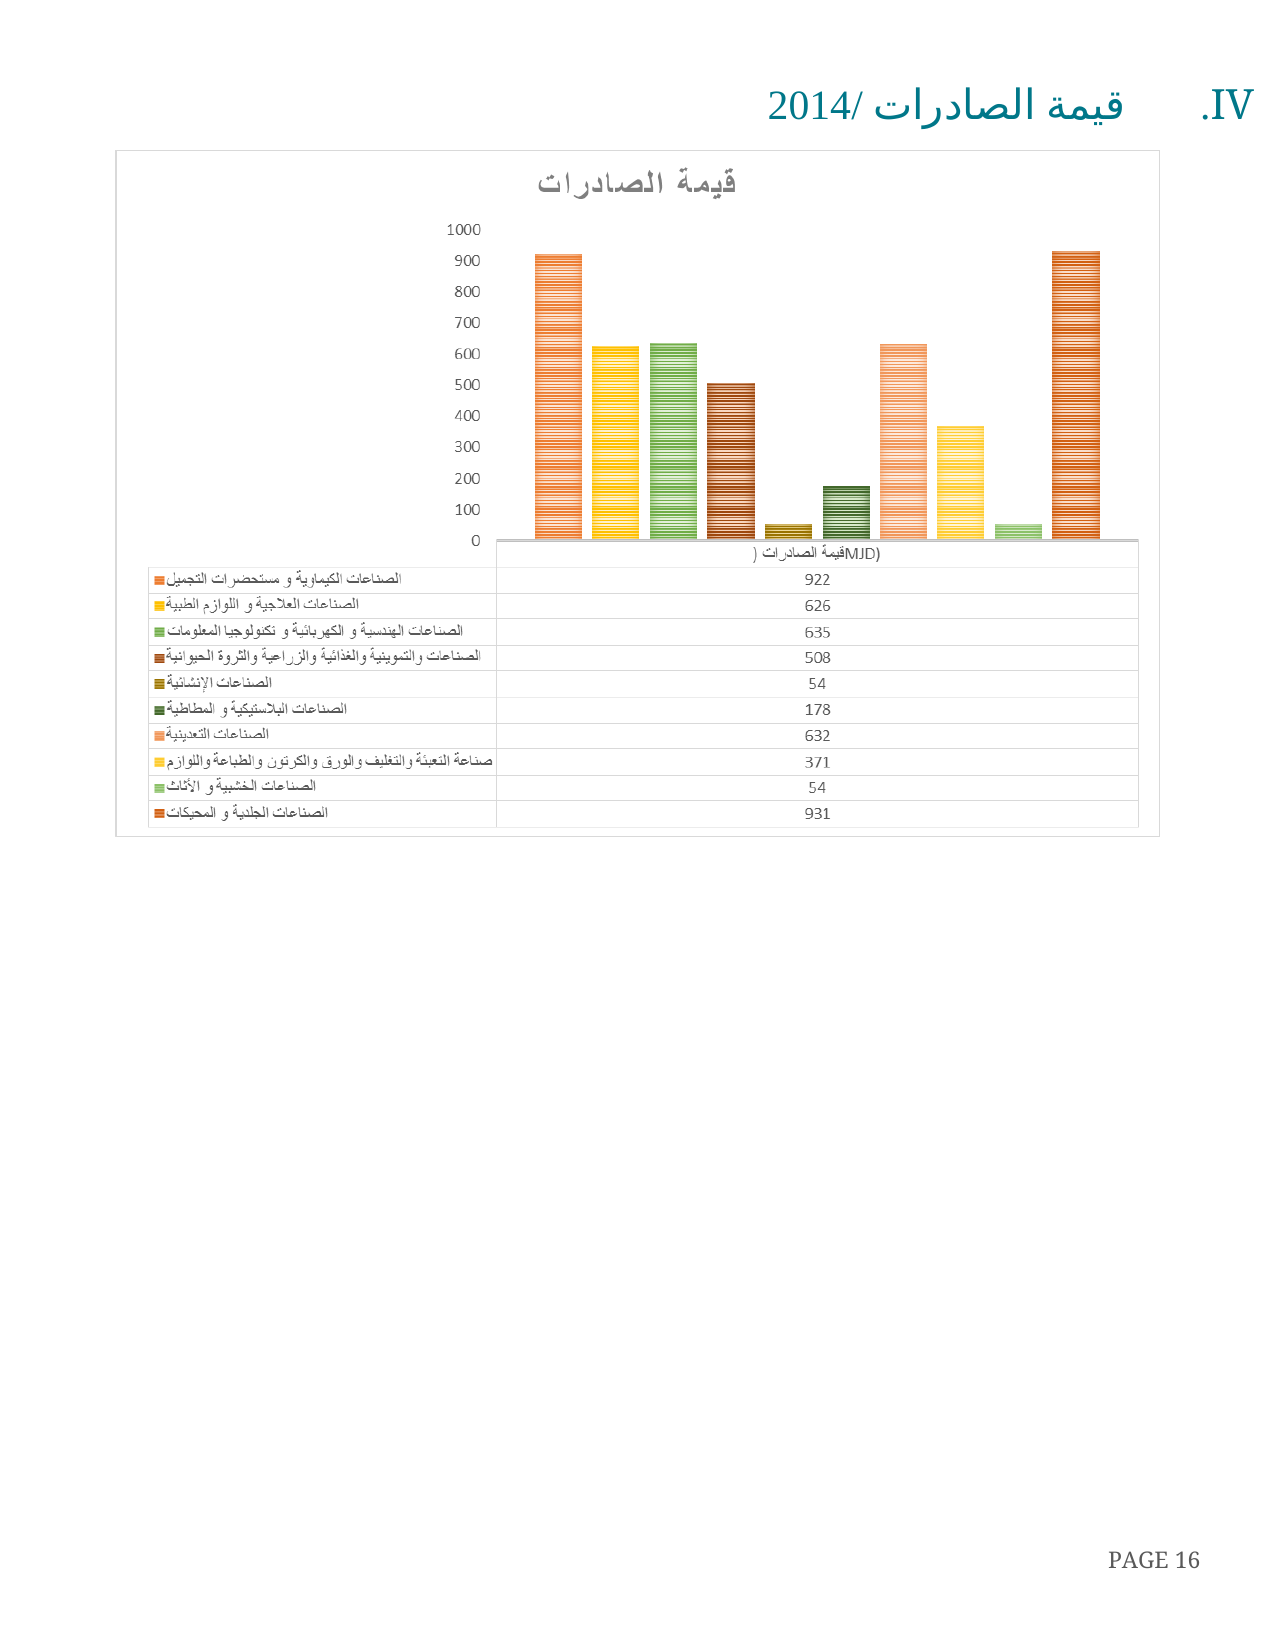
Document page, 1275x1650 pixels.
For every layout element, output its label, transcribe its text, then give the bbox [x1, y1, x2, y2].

picture [115, 150, 1160, 837]
subtitle قيمة الصادرات /2014 [75, 75, 1200, 132]
